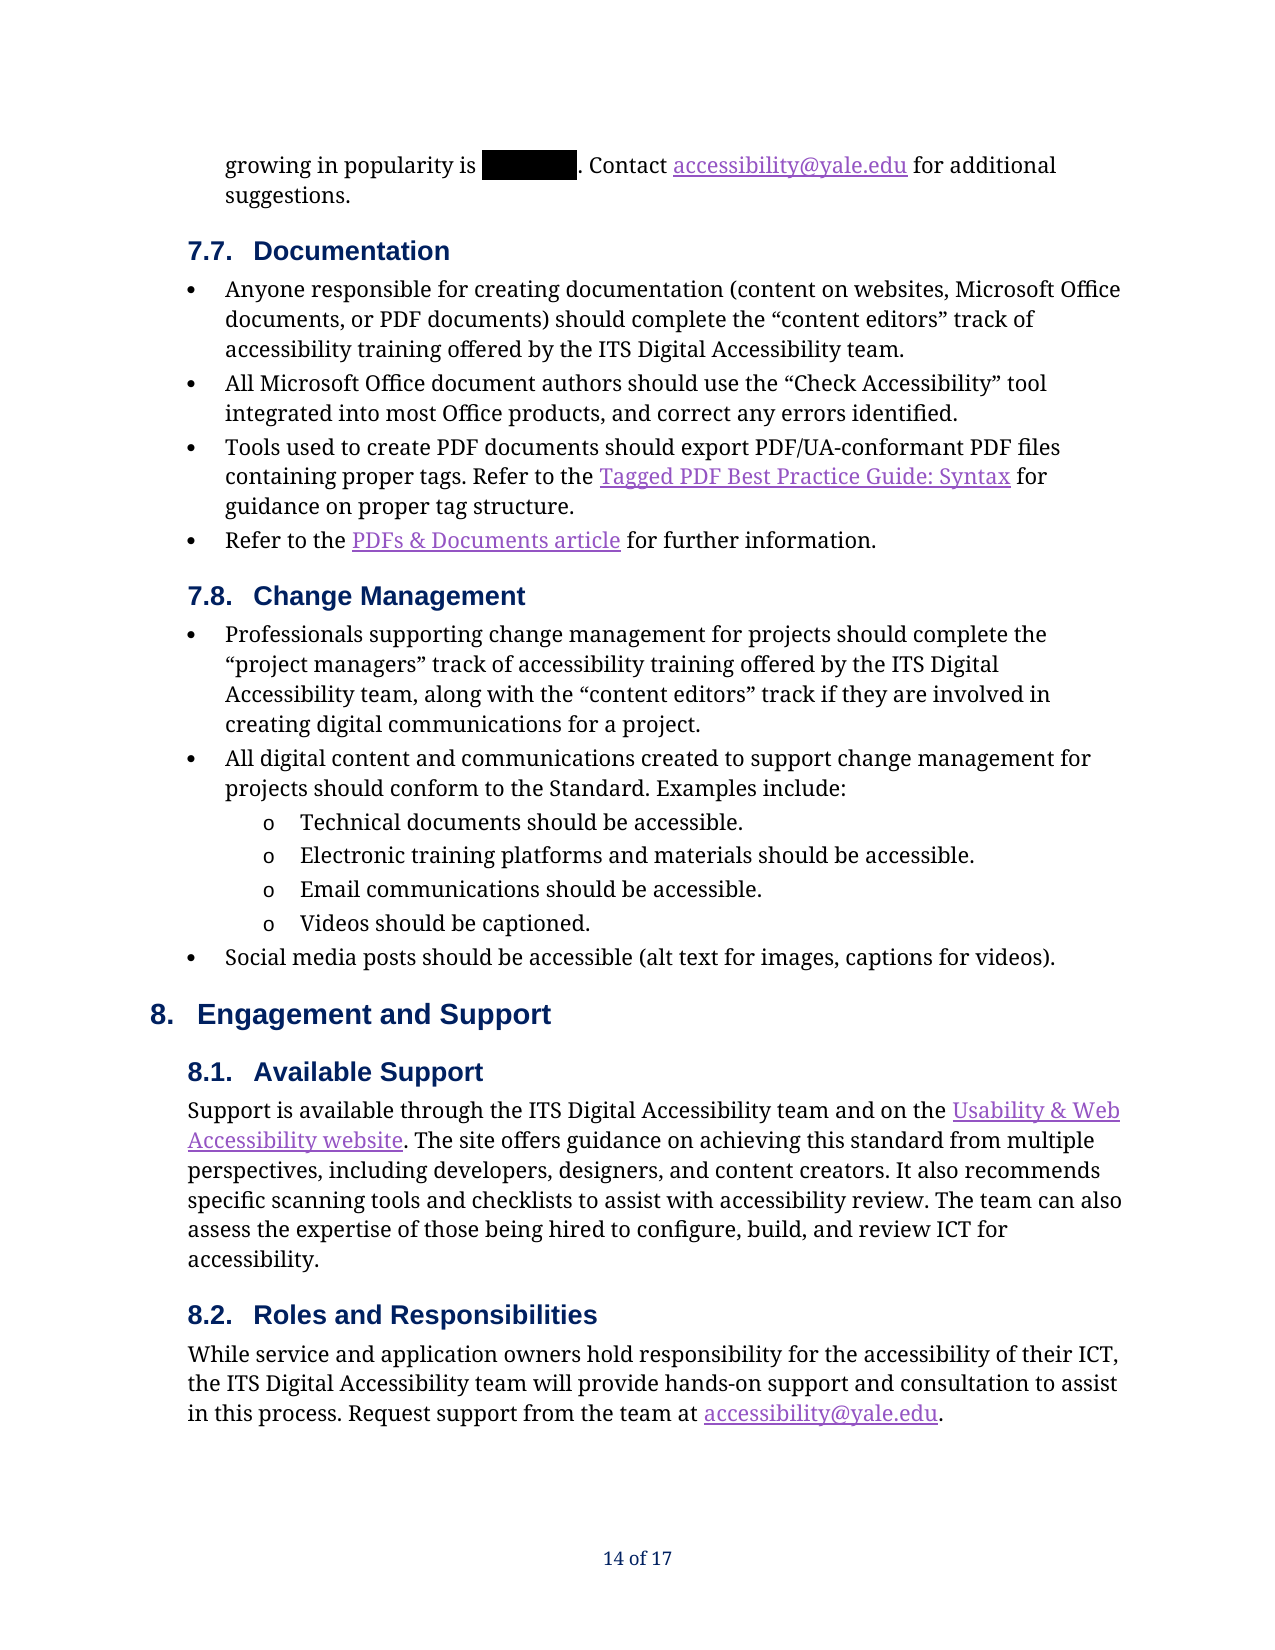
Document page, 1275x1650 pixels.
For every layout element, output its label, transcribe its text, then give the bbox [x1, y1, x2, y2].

subtitle Engagement and Support [150, 997, 1125, 1031]
list Technical documents should be accessible. [262, 806, 1125, 836]
list Anyone responsible for creating documentation (content on websites, Microsoft Office documents, or PDF documents) should complete the “content editors” track of accessibility training offered by the ITS Digital Accessibility team. [187, 274, 1125, 363]
list All Microsoft Office document authors should use the “Check Accessibility” tool integrated into most Office products, and correct any errors identified. [187, 368, 1125, 427]
list Tools used to create PDF documents should export PDF/UA-conformant PDF files containing proper tags. Refer to the Tagged PDF Best Practice Guide: Syntax for guidance on proper tag structure. [187, 431, 1125, 521]
text Support is available through the ITS Digital Accessibility team and on the Usability & Web Accessibility website. The site offers guidance on achieving this standard from multiple perspectives, including developers, designers, and content creators. It also recommends specific scanning tools and checklists to assist with accessibility review. The team can also assess the expertise of those being hired to configure, build, and review ICT for accessibility. [187, 1095, 1125, 1274]
list Professionals supporting change management for projects should complete the “project managers” track of accessibility training offered by the ITS Digital Accessibility team, along with the “content editors” track if they are involved in creating digital communications for a project. [187, 619, 1125, 738]
text While service and application owners hold responsibility for the accessibility of their ICT, the ITS Digital Accessibility team will provide hands-on support and consultation to assist in this process. Request support from the team at accessibility@yale.edu. [187, 1338, 1125, 1428]
list All digital content and communications created to support change management for projects should conform to the Standard. Examples include: [187, 743, 1125, 802]
list Refer to the PDFs & Documents article for further information. [187, 525, 1125, 555]
list Email communications should be accessible. [262, 874, 1125, 904]
subtitle Available Support [187, 1056, 1125, 1087]
list Social media posts should be accessible (alt text for images, captions for videos). [187, 942, 1125, 972]
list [187, 150, 1125, 209]
list Videos should be captioned. [262, 908, 1125, 938]
subtitle Roles and Responsibilities [187, 1299, 1125, 1330]
list Electronic training platforms and materials should be accessible. [262, 840, 1125, 870]
subtitle Documentation [187, 234, 1125, 266]
subtitle Change Management [187, 580, 1125, 611]
